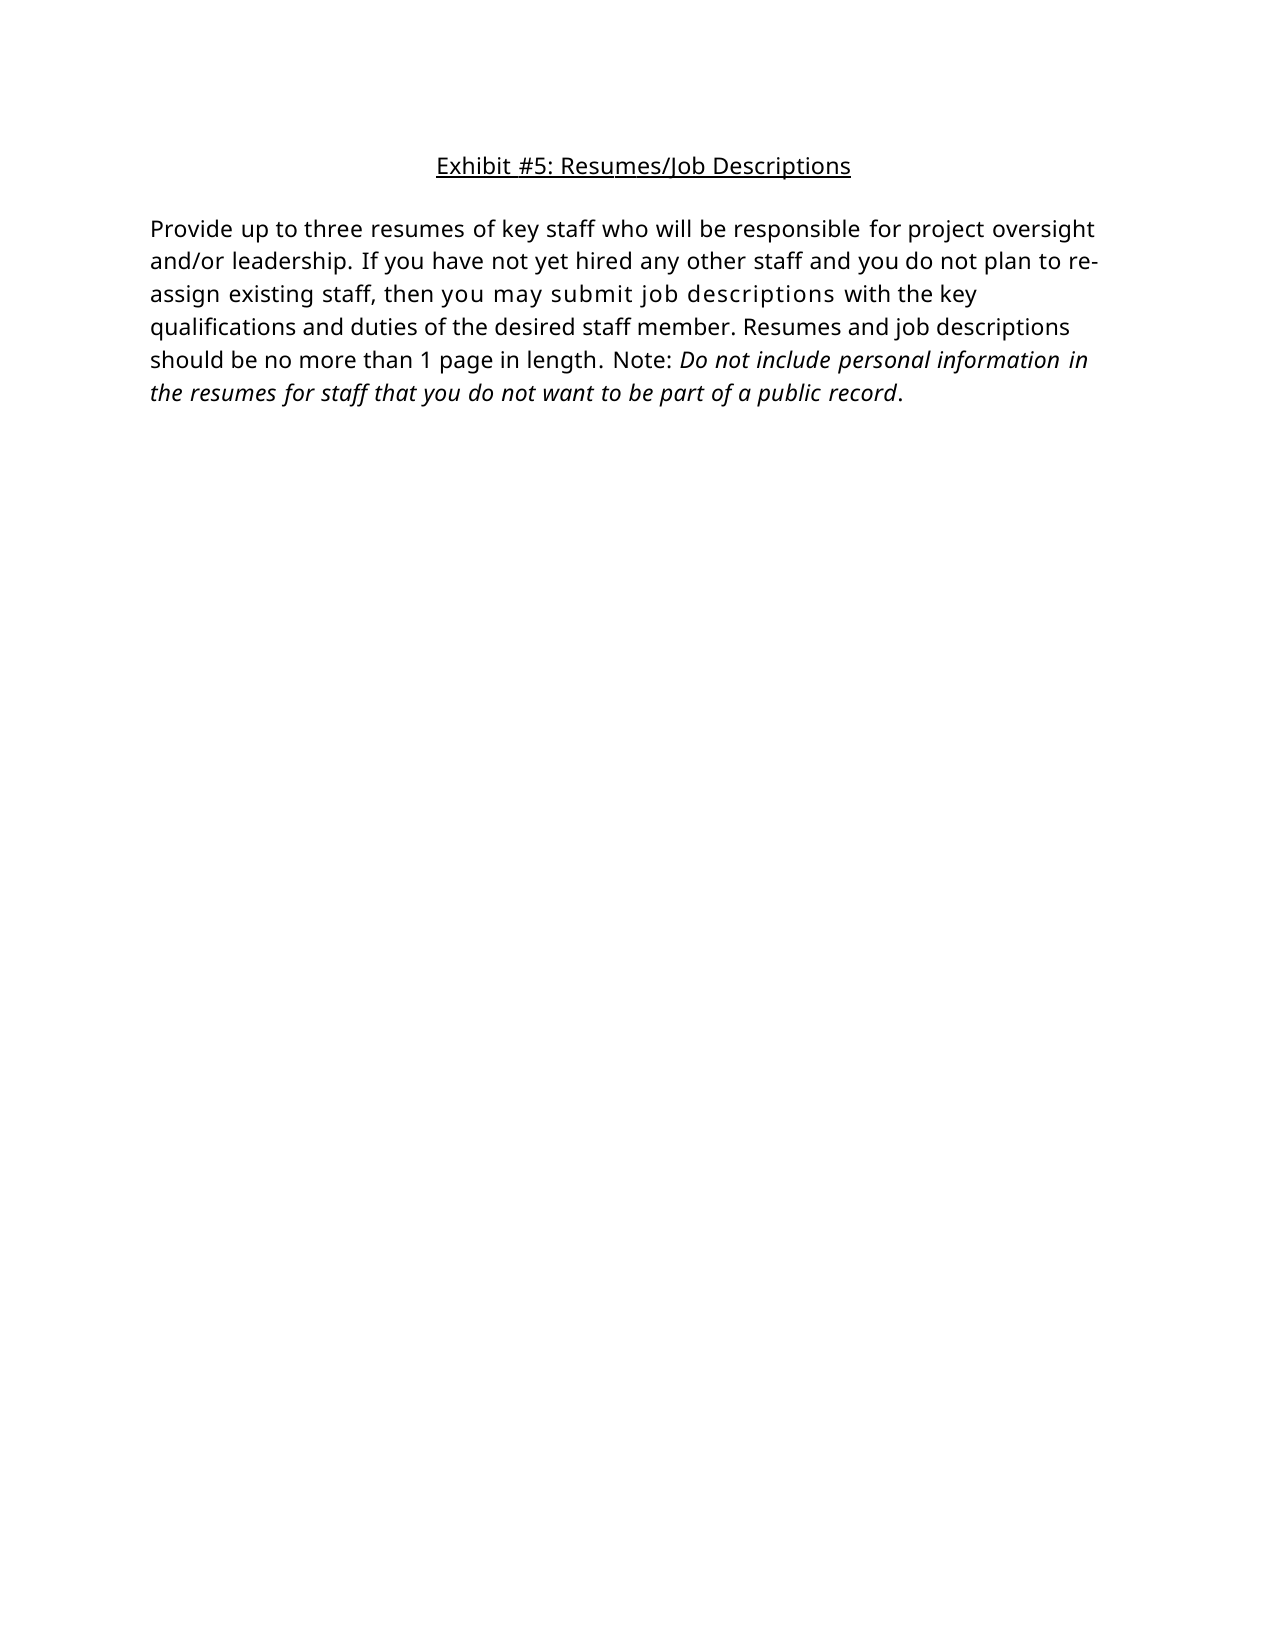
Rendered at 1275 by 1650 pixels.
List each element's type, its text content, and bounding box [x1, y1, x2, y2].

text Provide up to three resumes of key staff who will be responsible for project oversight and/or leadership. If you have not yet hired any other staff and you do not plan to re-assign existing staff, then you may submit job descriptions with the key qualifications and duties of the desired staff member. Resumes and job descriptions should be no more than 1 page in length. Note: Do not include personal information in the resumes for staff that you do not want to be part of a public record. [150, 212, 1125, 408]
text Exhibit #5: Resumes/Job Descriptions [162, 150, 1125, 181]
